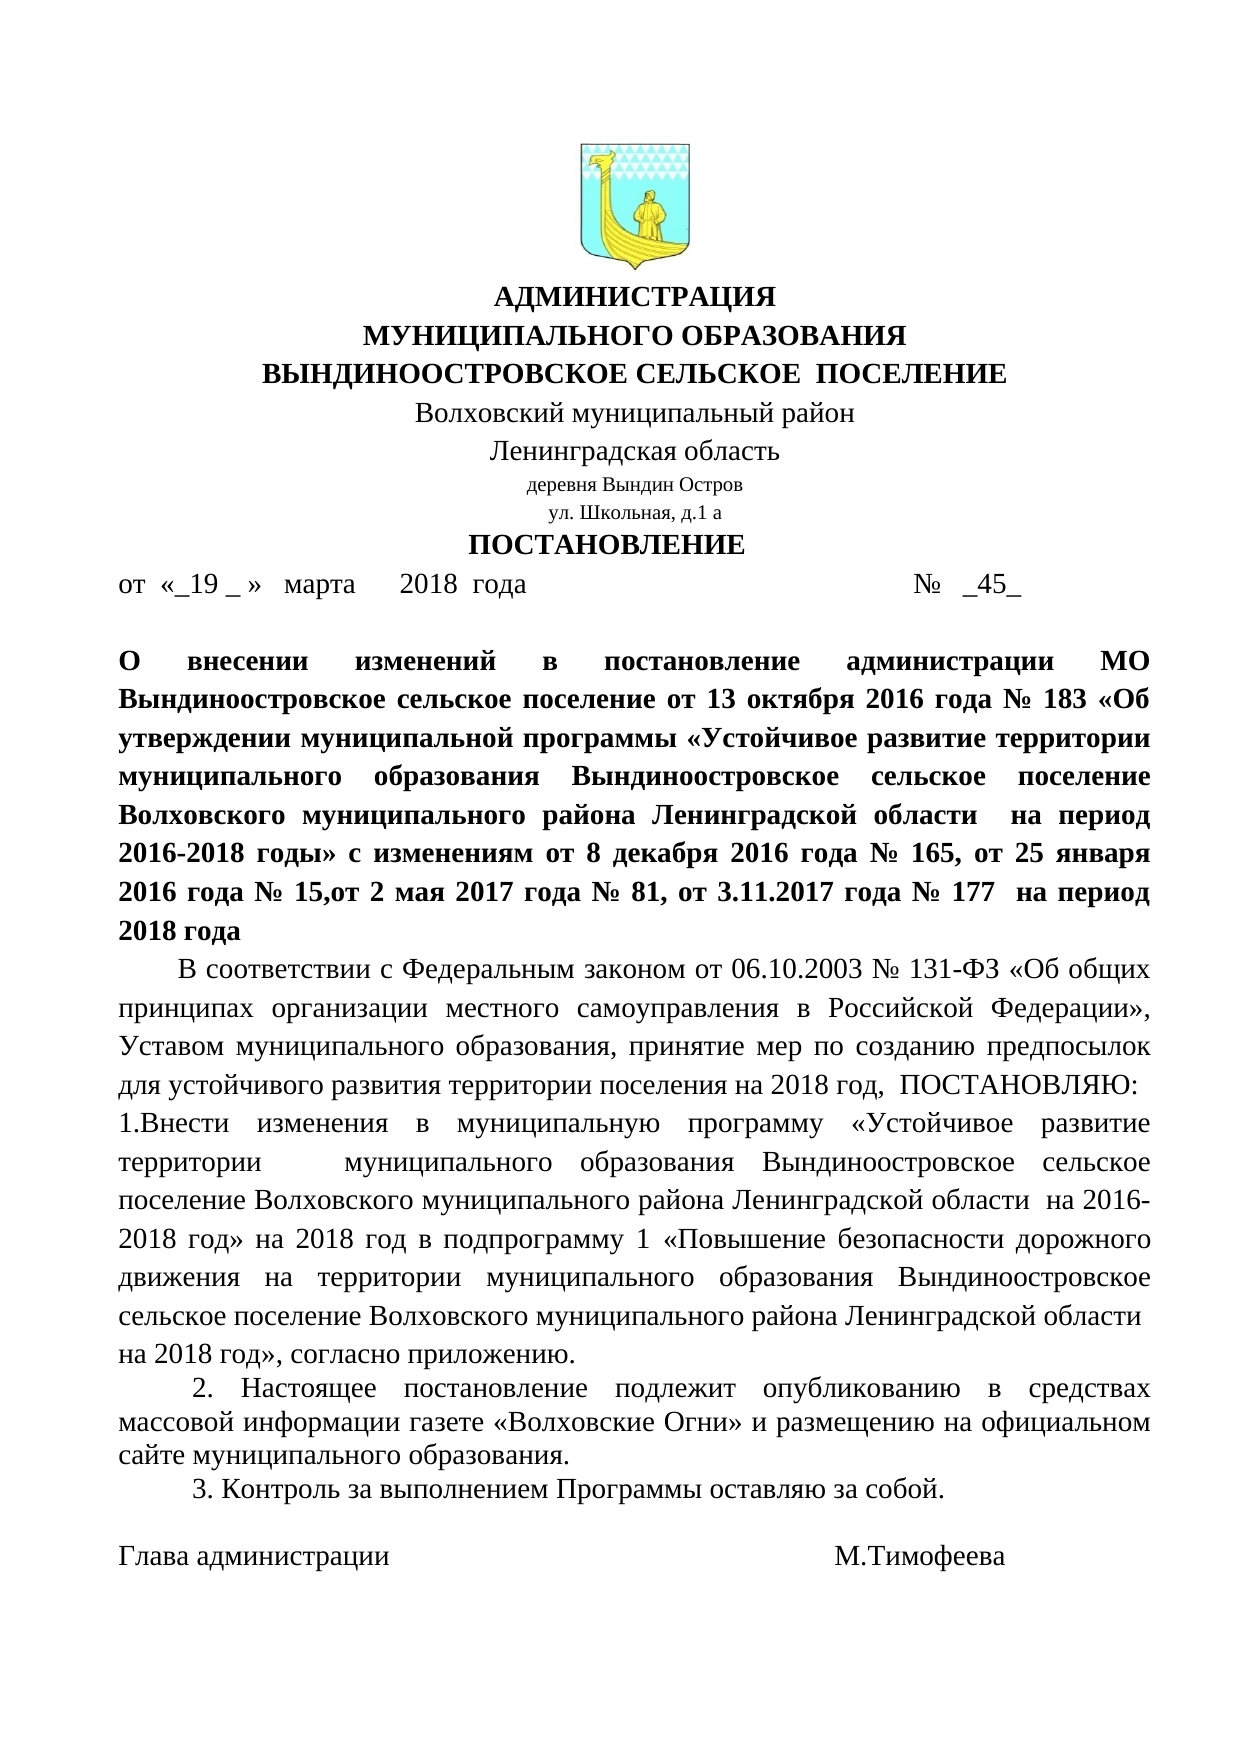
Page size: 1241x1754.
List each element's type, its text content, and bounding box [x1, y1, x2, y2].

text ул. Школьная, д.1 а [118, 500, 1152, 524]
text на 2018 год», согласно приложению. [118, 1337, 1152, 1370]
text О внесении изменений в постановление администрации МО Вындиноостровское сельское поселение от 13 октября 2016 года № 183 «Об утверждении муниципальной программы «Устойчивое развитие территории муниципального образования Вындиноостровское сельское поселение Волховского муниципального района Ленинградской области на период 2016-2018 годы» с изменениям от 8 декабря 2016 года № 165, от 25 января 2016 года № 15,от 2 мая 2017 года № 81, от 3.11.2017 года № 177 на период 2018 года [118, 643, 1152, 946]
picture [572, 136, 698, 276]
text Глава администрации М.Тимофеева [118, 1538, 1152, 1571]
text МУНИЦИПАЛЬНОГО ОБРАЗОВАНИЯ [118, 318, 1152, 351]
text от «_19 _ » марта 2018 года № _45_ [118, 566, 1152, 599]
text деревня Вындин Остров [118, 472, 1152, 496]
text АДМИНИСТРАЦИЯ [118, 279, 1152, 313]
text 3. Контроль за выполнением Программы оставляю за собой. [118, 1471, 1152, 1504]
text 2. Настоящее постановление подлежит опубликованию в средствах массовой информации газете «Волховские Огни» и размещению на официальном сайте муниципального образования. [118, 1370, 1152, 1471]
text 1.Внести изменения в муниципальную программу «Устойчивое развитие территории муниципального образования Вындиноостровское сельское поселение Волховского муниципального района Ленинградской области на 2016-2018 год» на 2018 год в подпрограмму 1 «Повышение безопасности дорожного движения на территории муниципального образования Вындиноостровское сельское поселение Волховского муниципального района Ленинградской области [118, 1105, 1152, 1332]
text В соответствии с Федеральным законом от 06.10.2003 № 131-ФЗ «Об общих принципах организации местного самоуправления в Российской Федерации», Уставом муниципального образования, принятие мер по созданию предпосылок для устойчивого развития территории поселения на 2018 год, ПОСТАНОВЛЯЮ: [118, 951, 1152, 1100]
text ПОСТАНОВЛЕНИЕ [118, 527, 1152, 561]
text Волховский муниципальный район [118, 395, 1152, 428]
text Ленинградская область [118, 433, 1152, 467]
text ВЫНДИНООСТРОВСКОЕ СЕЛЬСКОЕ ПОСЕЛЕНИЕ [118, 356, 1152, 390]
